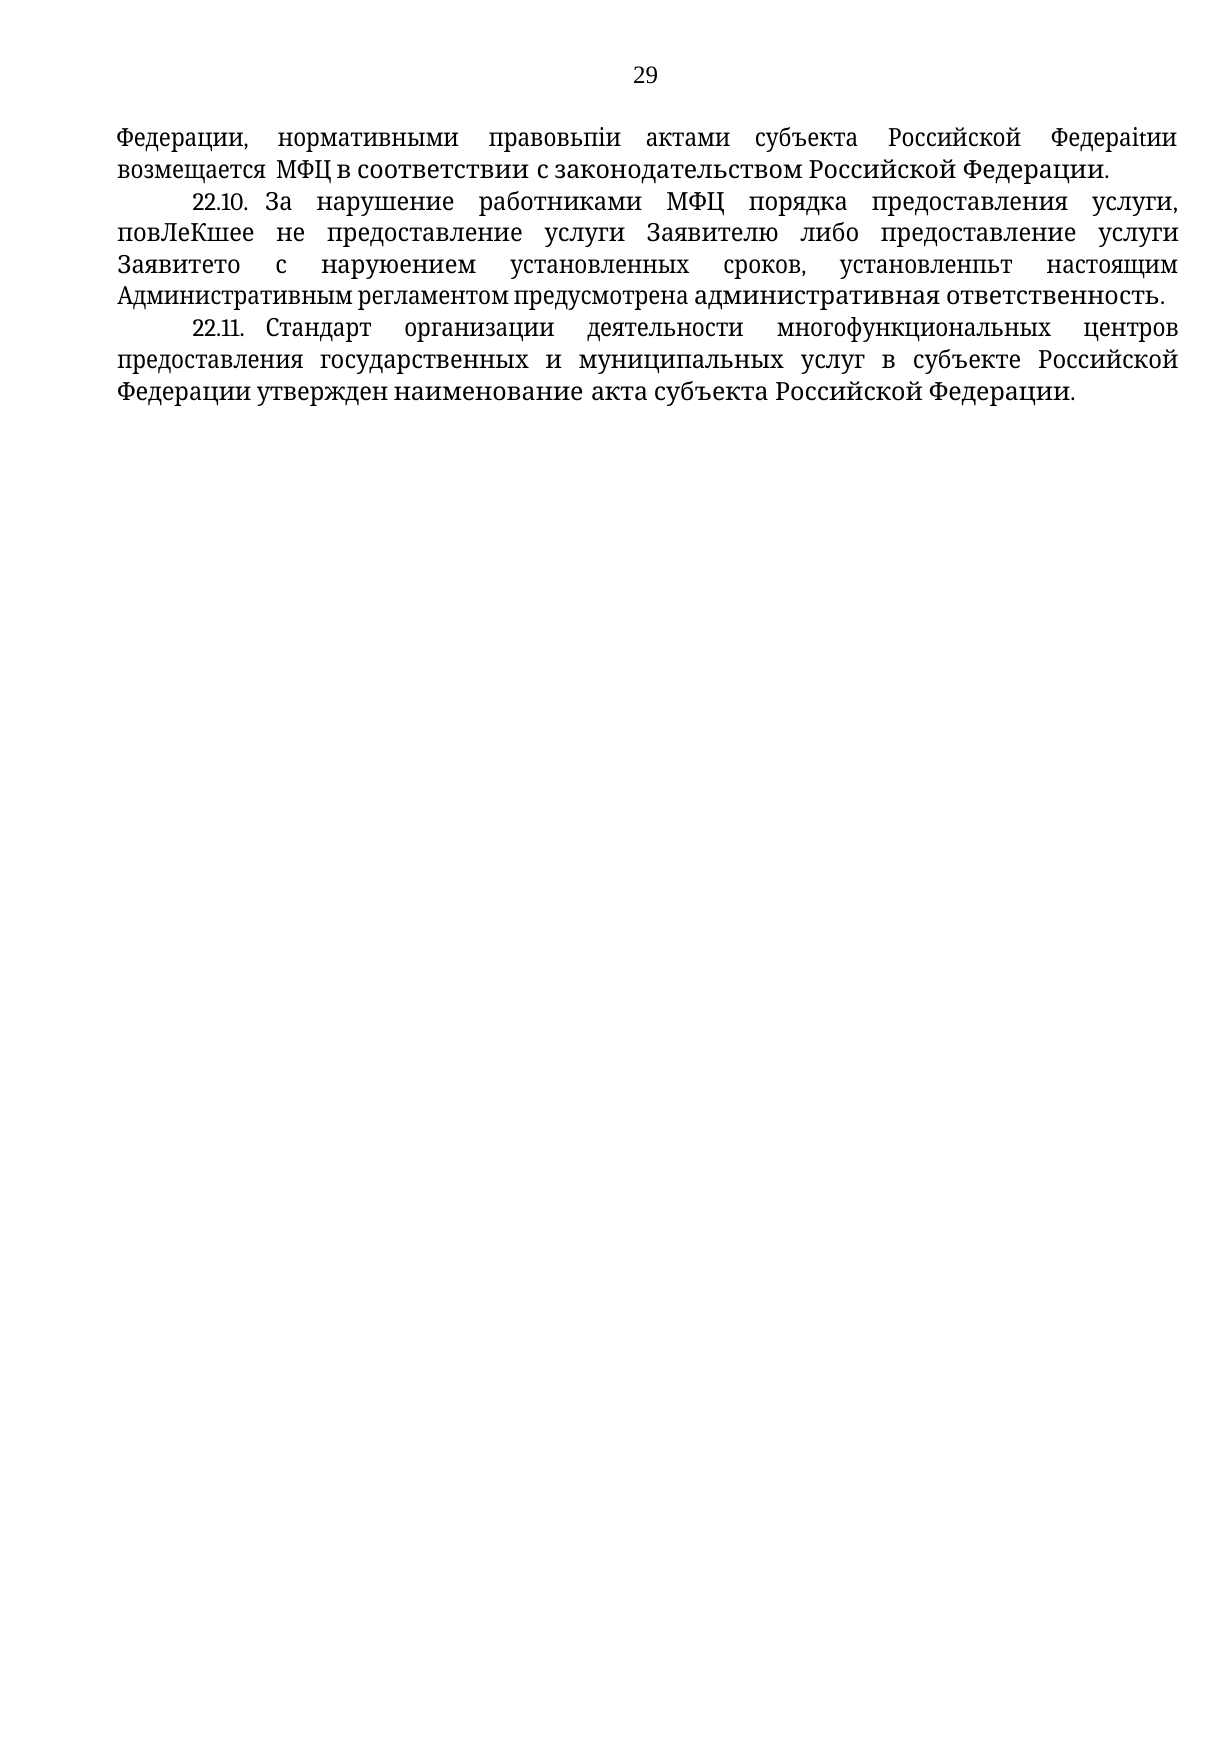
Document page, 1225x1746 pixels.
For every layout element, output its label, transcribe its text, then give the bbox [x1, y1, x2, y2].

text Федерации, нормативными правовьпіи актами субъекта Российской Федераіtии возмещается МФЦ в соответствии с законодательством Российской Федерации. [116, 124, 1177, 184]
list За нарушение работниками МФЦ порядка предоставления услуги, повЛеКшее не предоставление услуги Заявителю либо предоставление услуги Заявитето с наруюением установленных сроков, установленпьт настоящим Административным регламентом предусмотрена административная ответственность. [117, 188, 1178, 311]
list Стандарт организации деятельности многофункциональных центров предоставления государственных и муниципальных услуг в субъекте Российской Федерации утвержден наименование акта субъекта Российской Федерации. [117, 314, 1179, 406]
